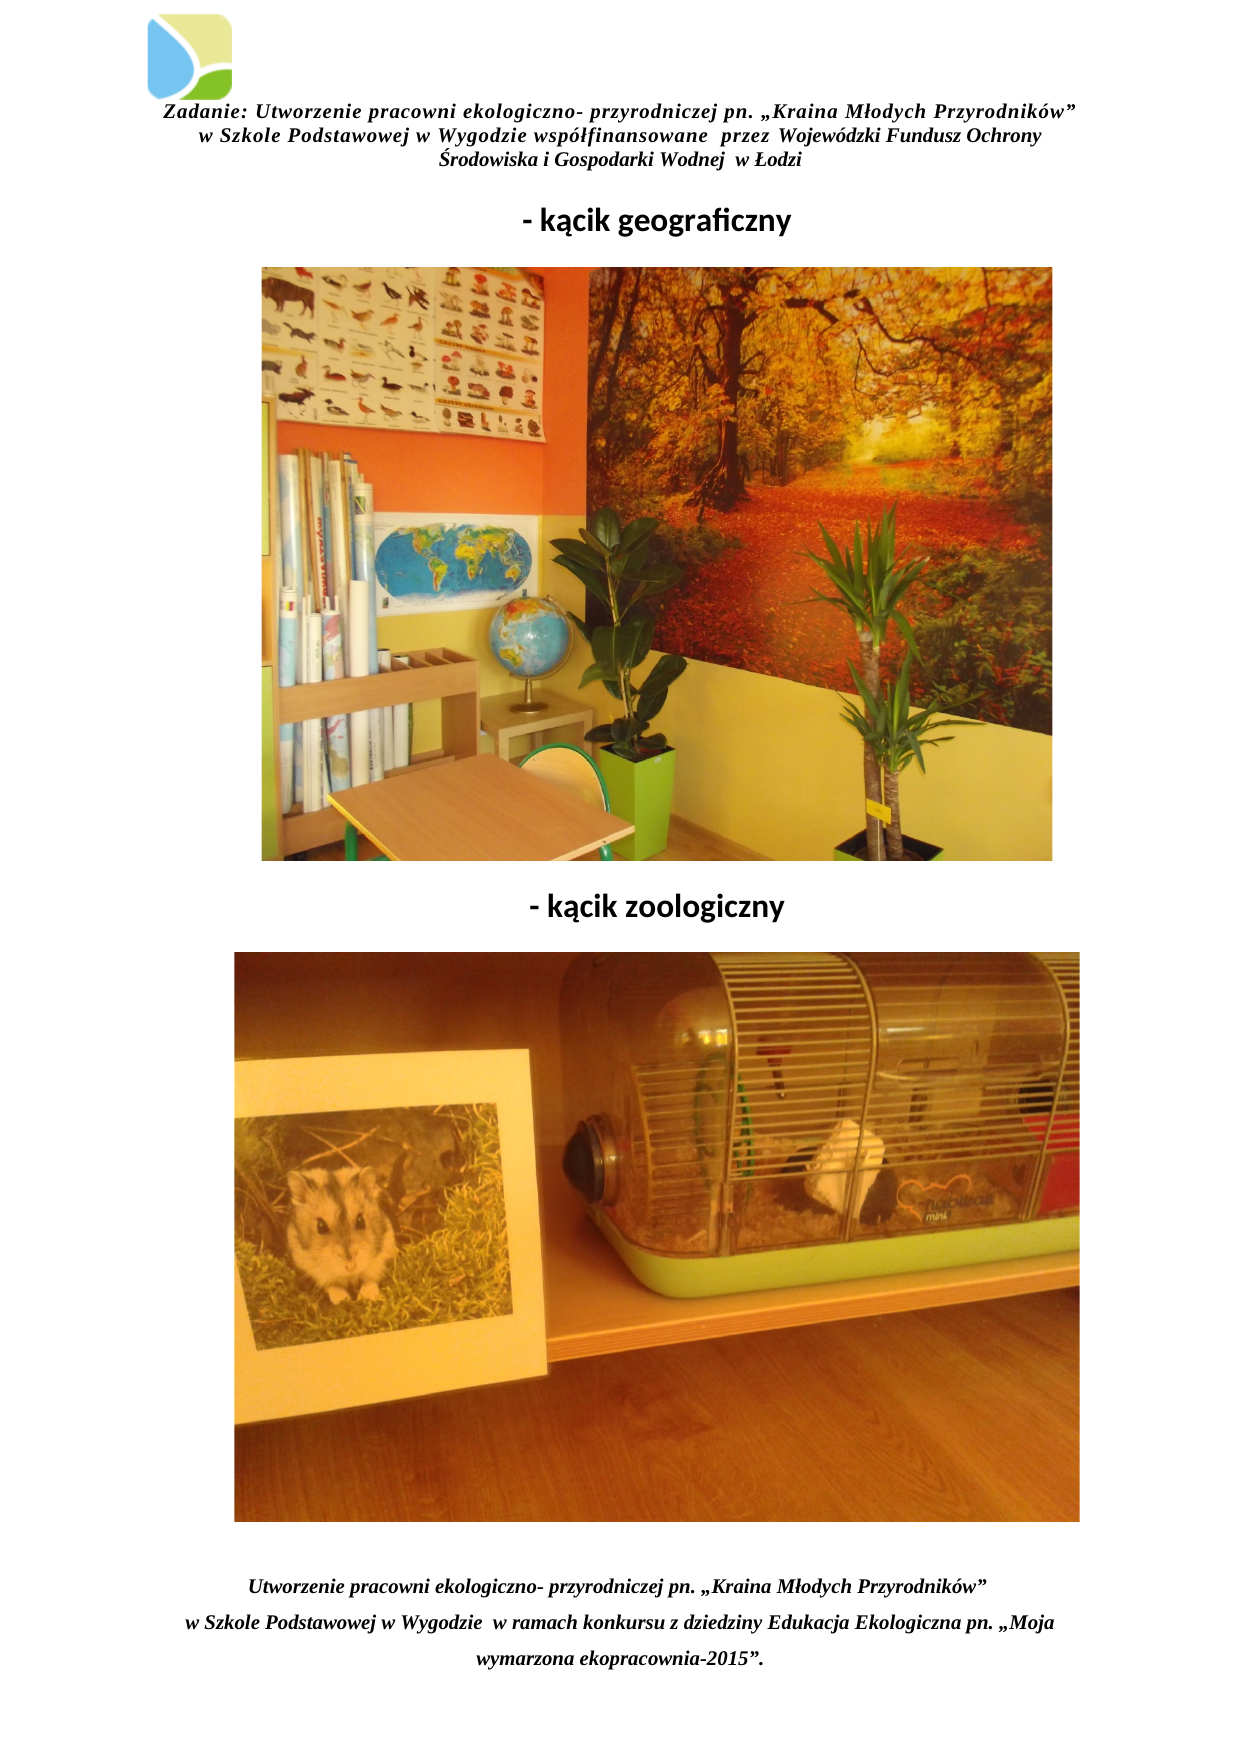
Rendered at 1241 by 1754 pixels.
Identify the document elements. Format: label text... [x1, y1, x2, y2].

text - kącik geograficzny [148, 199, 1093, 240]
text - kącik zoologiczny [148, 885, 1093, 926]
picture [147, 14, 232, 100]
picture [261, 267, 1053, 861]
picture [234, 952, 1080, 1522]
